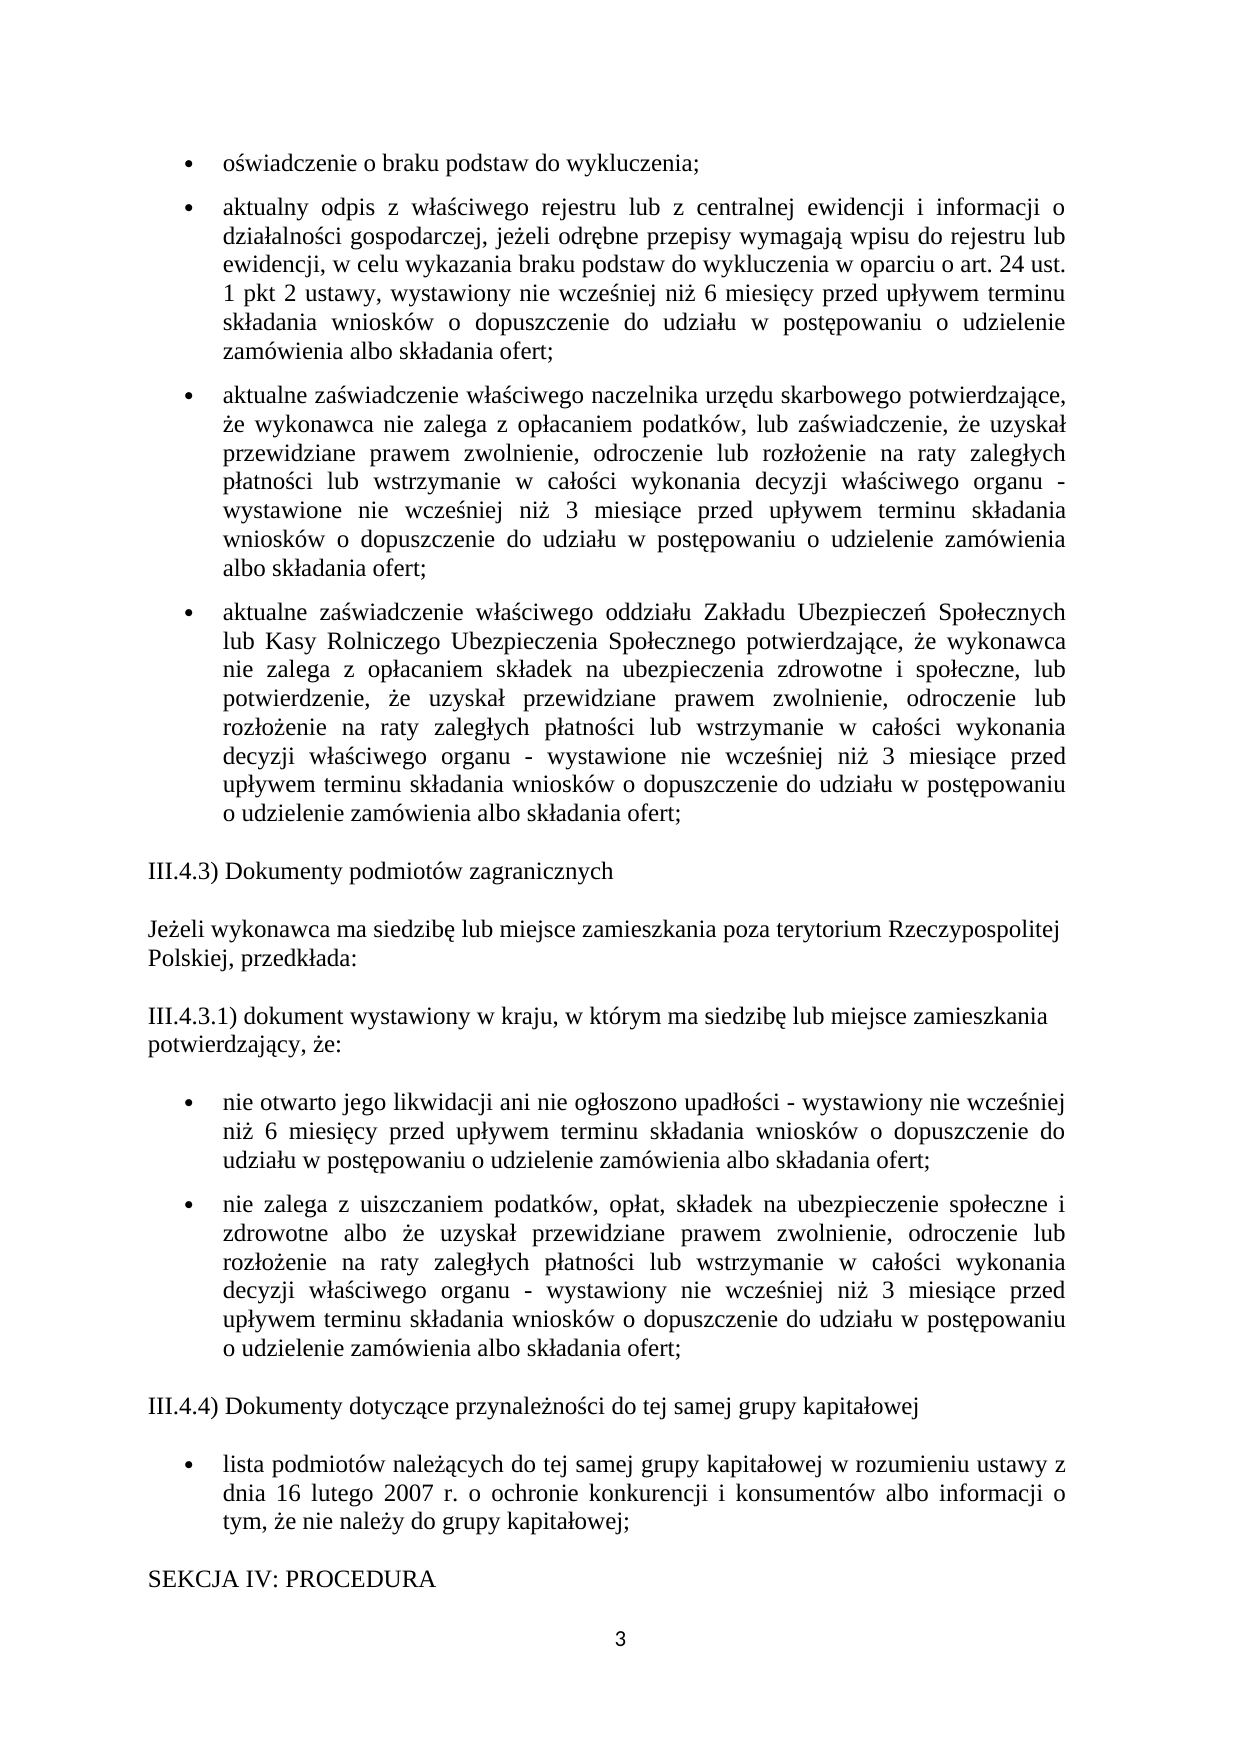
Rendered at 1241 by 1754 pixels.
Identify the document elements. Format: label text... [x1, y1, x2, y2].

text III.4.4) Dokumenty dotyczące przynależności do tej samej grupy kapitałowej [148, 1391, 1093, 1420]
text III.4.3) Dokumenty podmiotów zagranicznych [148, 856, 1093, 885]
list lista podmiotów należących do tej samej grupy kapitałowej w rozumieniu ustawy z dnia 16 lutego 2007 r. o ochronie konkurencji i konsumentów albo informacji o tym, że nie należy do grupy kapitałowej; [185, 1449, 1067, 1535]
list aktualny odpis z właściwego rejestru lub z centralnej ewidencji i informacji o działalności gospodarczej, jeżeli odrębne przepisy wymagają wpisu do rejestru lub ewidencji, w celu wykazania braku podstaw do wykluczenia w oparciu o art. 24 ust. 1 pkt 2 ustawy, wystawiony nie wcześniej niż 6 miesięcy przed upływem terminu składania wniosków o dopuszczenie do udziału w postępowaniu o udzielenie zamówienia albo składania ofert; [185, 192, 1067, 364]
list oświadczenie o braku podstaw do wykluczenia; [185, 148, 1067, 176]
text SEKCJA IV: PROCEDURA [148, 1564, 1093, 1593]
list aktualne zaświadczenie właściwego naczelnika urzędu skarbowego potwierdzające, że wykonawca nie zalega z opłacaniem podatków, lub zaświadczenie, że uzyskał przewidziane prawem zwolnienie, odroczenie lub rozłożenie na raty zaległych płatności lub wstrzymanie w całości wykonania decyzji właściwego organu - wystawione nie wcześniej niż 3 miesiące przed upływem terminu składania wniosków o dopuszczenie do udziału w postępowaniu o udzielenie zamówienia albo składania ofert; [185, 380, 1067, 581]
list aktualne zaświadczenie właściwego oddziału Zakładu Ubezpieczeń Społecznych lub Kasy Rolniczego Ubezpieczenia Społecznego potwierdzające, że wykonawca nie zalega z opłacaniem składek na ubezpieczenia zdrowotne i społeczne, lub potwierdzenie, że uzyskał przewidziane prawem zwolnienie, odroczenie lub rozłożenie na raty zaległych płatności lub wstrzymanie w całości wykonania decyzji właściwego organu - wystawione nie wcześniej niż 3 miesiące przed upływem terminu składania wniosków o dopuszczenie do udziału w postępowaniu o udzielenie zamówienia albo składania ofert; [185, 597, 1067, 827]
text III.4.3.1) dokument wystawiony w kraju, w którym ma siedzibę lub miejsce zamieszkania potwierdzający, że: [148, 1001, 1093, 1058]
text Jeżeli wykonawca ma siedzibę lub miejsce zamieszkania poza terytorium Rzeczypospolitej Polskiej, przedkłada: [148, 914, 1093, 972]
list nie otwarto jego likwidacji ani nie ogłoszono upadłości - wystawiony nie wcześniej niż 6 miesięcy przed upływem terminu składania wniosków o dopuszczenie do udziału w postępowaniu o udzielenie zamówienia albo składania ofert; [185, 1087, 1067, 1174]
list nie zalega z uiszczaniem podatków, opłat, składek na ubezpieczenie społeczne i zdrowotne albo że uzyskał przewidziane prawem zwolnienie, odroczenie lub rozłożenie na raty zaległych płatności lub wstrzymanie w całości wykonania decyzji właściwego organu - wystawiony nie wcześniej niż 3 miesiące przed upływem terminu składania wniosków o dopuszczenie do udziału w postępowaniu o udzielenie zamówienia albo składania ofert; [185, 1189, 1067, 1362]
